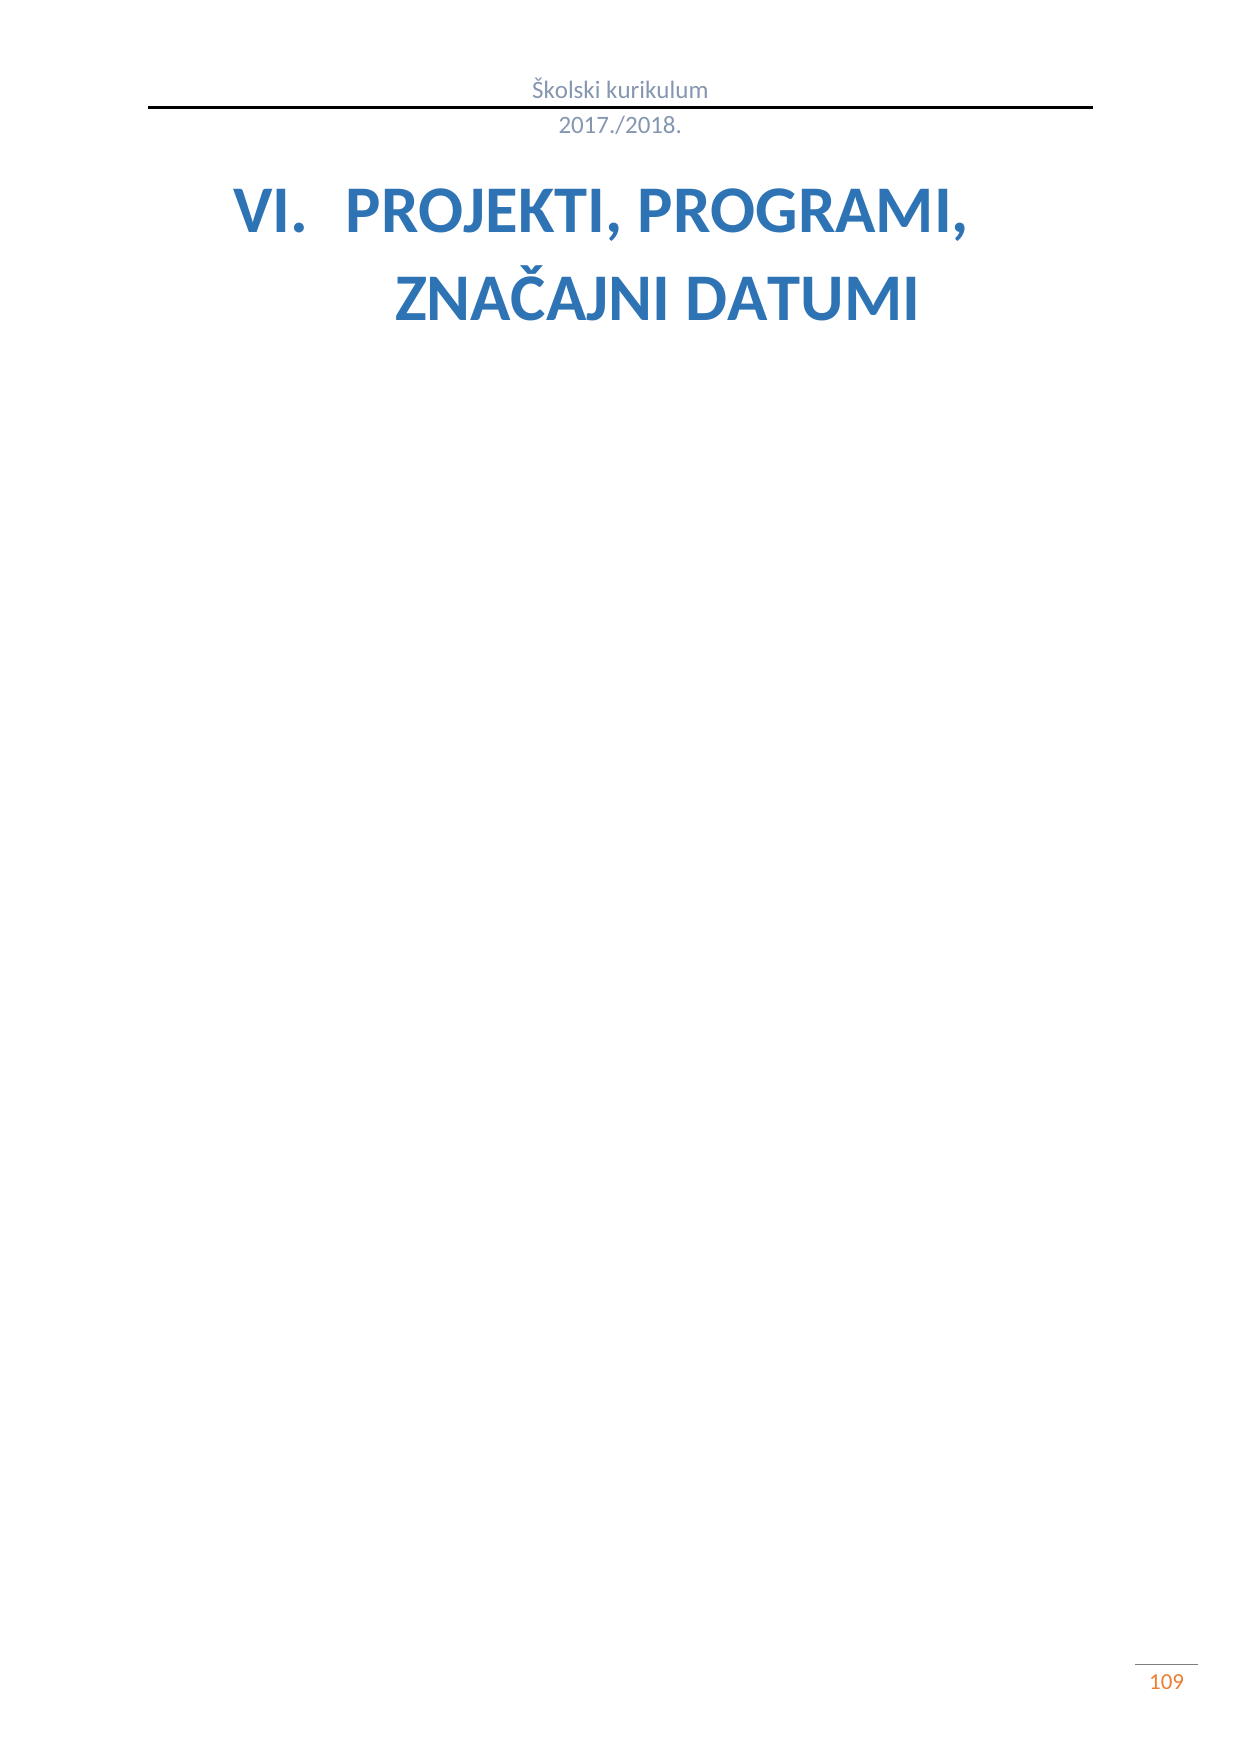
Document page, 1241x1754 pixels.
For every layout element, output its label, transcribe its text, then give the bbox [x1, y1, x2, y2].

subtitle PROJEKTI, PROGRAMI, ZNAČAJNI DATUMI [185, 168, 1093, 337]
